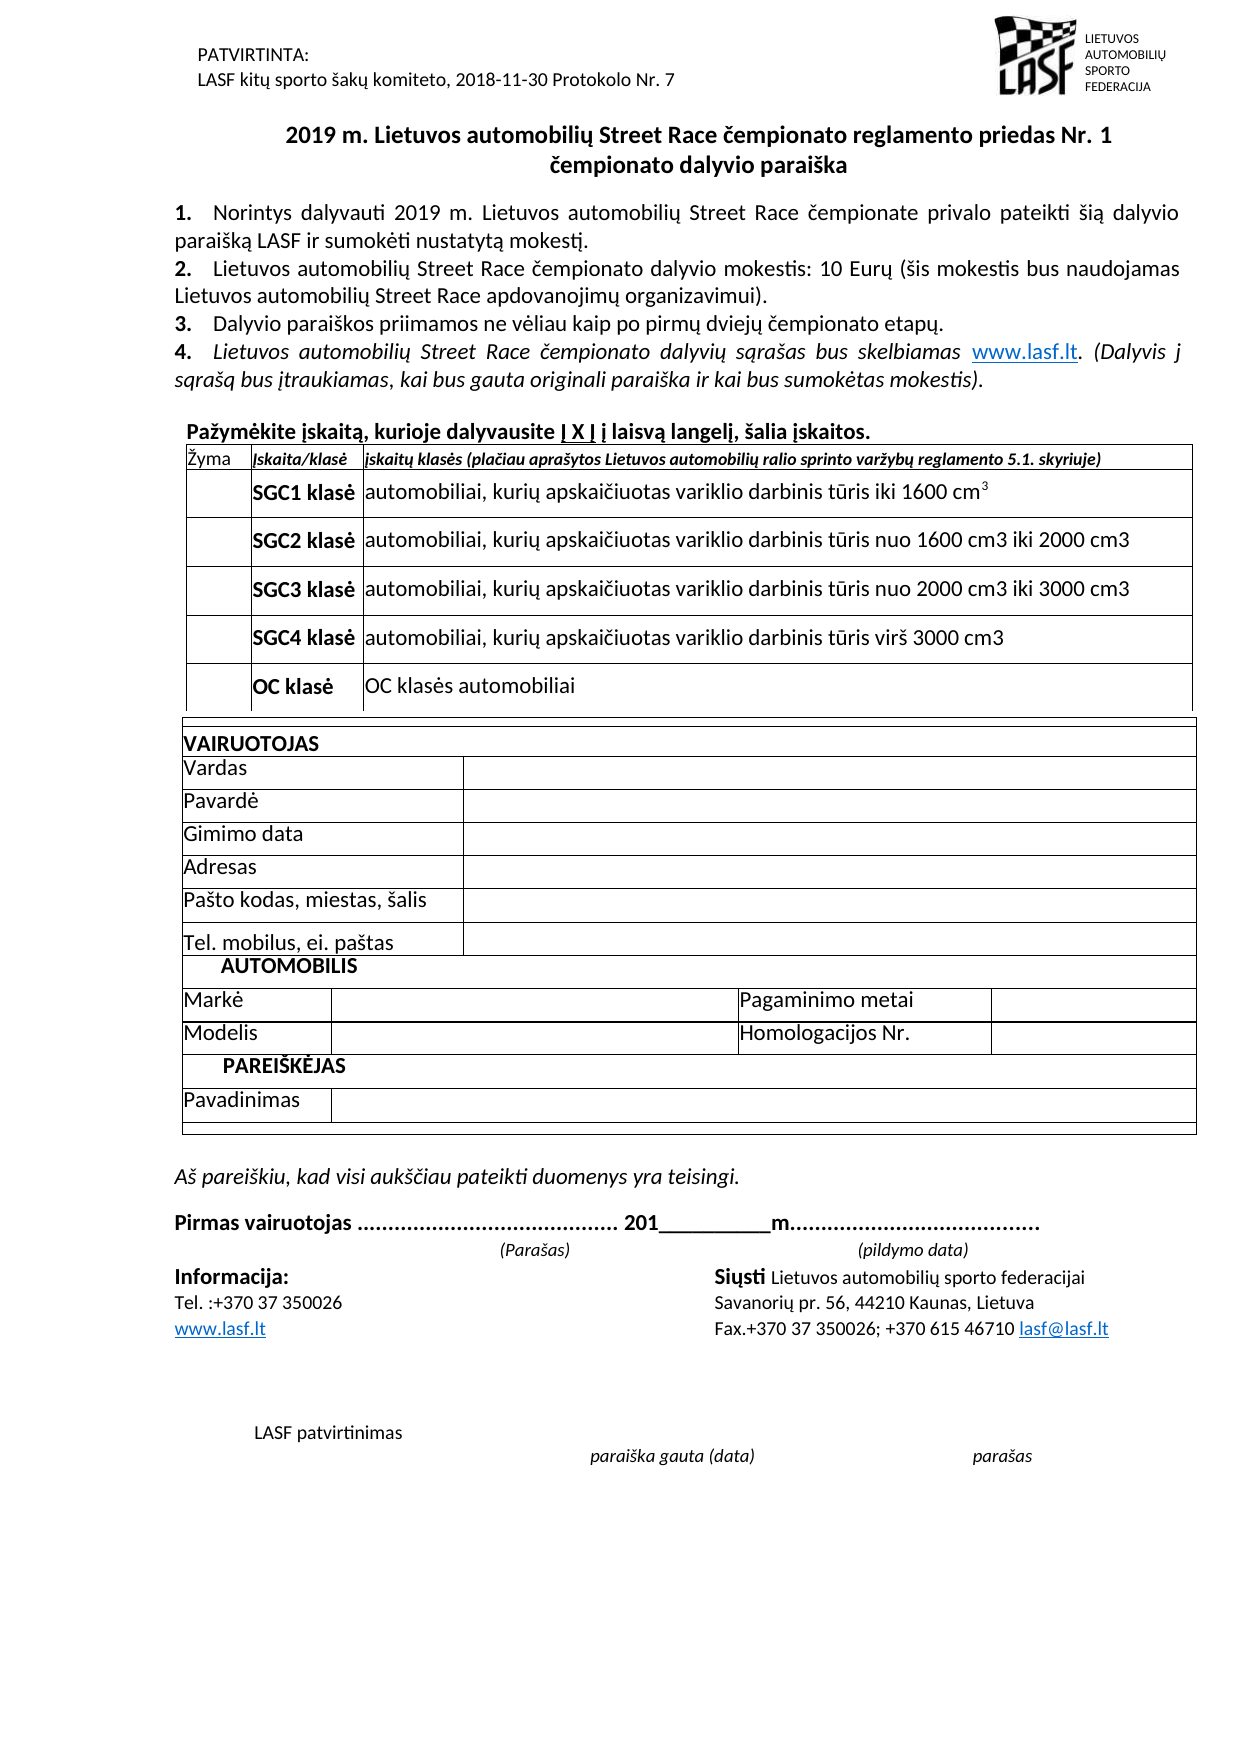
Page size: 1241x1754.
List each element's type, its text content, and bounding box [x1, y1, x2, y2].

table_cell [187, 616, 251, 662]
table_cell [464, 823, 1196, 855]
table_cell Modelis [183, 1023, 331, 1054]
table_cell [332, 1023, 738, 1054]
text LASF kitų sporto šakų komiteto, 2018-11-30 Protokolo Nr. 7 [197, 67, 677, 92]
text Pažymėkite įskaitą, kurioje dalyvausite Į X Į į laisvą langelį, šalia įskaitos. [186, 421, 1192, 444]
table_cell [187, 567, 251, 614]
table_cell SGC1 klasė [252, 470, 363, 517]
table_cell [992, 989, 1196, 1021]
table_cell Gimimo data [183, 823, 463, 855]
table_cell [464, 923, 1196, 954]
picture [994, 67, 1077, 96]
table_cell automobiliai, kurių apskaičiuotas variklio darbinis tūris nuo 2000 cm3 iki 3000 cm3 [364, 567, 1192, 614]
table_cell [332, 989, 738, 1021]
list Lietuvos automobilių Street Race čempionato dalyvių sąrašas bus skelbiamas www.lasf.lt. (Dalyvis j sqrašq bus įtraukiamas, kai bus gauta originali paraiška ir kai bus sumokėtas mokestis). [174, 337, 1181, 393]
list Norintys dalyvauti 2019 m. Lietuvos automobilių Street Race čempionate privalo pateikti šią dalyvio paraišką LASF ir sumokėti nustatytą mokestį. [174, 198, 1181, 254]
table_cell Vardas [183, 757, 463, 789]
table_cell Pagaminimo metai [739, 989, 991, 1021]
table_header Žyma [187, 445, 251, 469]
table_cell Adresas [183, 856, 463, 888]
table_cell Pavadinimas [183, 1089, 331, 1122]
table_header Įskaita/klasė [252, 445, 363, 469]
text Tel. :+370 37 350026 Savanorių pr. 56, 44210 Kaunas, Lietuva [174, 1289, 1204, 1315]
table_cell Pavardė [183, 790, 463, 822]
text www.lasf.lt Fax.+370 37 350026; +370 615 46710 lasf@lasf.lt [174, 1315, 1204, 1340]
table_cell automobiliai, kurių apskaičiuotas variklio darbinis tūris nuo 1600 cm3 iki 2000 cm3 [364, 518, 1192, 566]
table_cell OC klasė [252, 664, 363, 711]
table_cell automobiliai, kurių apskaičiuotas variklio darbinis tūris virš 3000 cm3 [364, 616, 1192, 662]
table_cell OC klasės automobiliai [364, 664, 1192, 711]
list Dalyvio paraiškos priimamos ne vėliau kaip po pirmų dviejų čempionato etapų. [174, 309, 1204, 337]
table_cell [187, 664, 251, 711]
text Informacija: Siųsti Lietuvos automobilių sporto federacijai [174, 1264, 1204, 1289]
table_cell [992, 1023, 1196, 1054]
table_header įskaitų klasės (plačiau aprašytos Lietuvos automobilių ralio sprinto varžybų reglamento 5.1. skyriuje) [364, 445, 1192, 469]
table_cell [464, 790, 1196, 822]
text Aš pareiškiu, kad visi aukščiau pateikti duomenys yra teisingi. [174, 1166, 1204, 1189]
picture [994, 15, 1077, 41]
table_cell [187, 470, 251, 517]
subtitle čempionato dalyvio paraiška [193, 153, 1204, 178]
text (Parašas) (pildymo data) [499, 1241, 1204, 1260]
table_cell PAREIŠKĖJAS [183, 1055, 1196, 1088]
table_header VAIRUOTOJAS [183, 727, 1196, 756]
text PATVIRTINTA: [197, 41, 1204, 67]
table_cell SGC4 klasė [252, 616, 363, 662]
table_cell SGC3 klasė [252, 567, 363, 614]
table_cell [187, 518, 251, 566]
table_cell Markė [183, 989, 331, 1021]
table_cell [332, 1089, 1196, 1122]
table_cell [464, 757, 1196, 789]
table_cell Tel. mobilus, ei. paštas [183, 923, 463, 954]
table_cell SGC2 klasė [252, 518, 363, 566]
table_cell AUTOMOBILIS [183, 956, 1196, 988]
table_cell [464, 856, 1196, 888]
subtitle 2019 m. Lietuvos automobilių Street Race čempionato reglamento priedas Nr. 1 [193, 123, 1204, 148]
table_cell [464, 889, 1196, 922]
text Pirmas vairuotojas 201 m [174, 1212, 1204, 1235]
table_cell Homologacijos Nr. [739, 1023, 991, 1054]
table_cell automobiliai, kurių apskaičiuotas variklio darbinis tūris iki 1600 cm3 [364, 470, 1192, 517]
list Lietuvos automobilių Street Race čempionato dalyvio mokestis: 10 Eurų (šis mokestis bus naudojamas Lietuvos automobilių Street Race apdovanojimų organizavimui). [174, 254, 1181, 309]
table_cell Pašto kodas, miestas, šalis [183, 889, 463, 922]
